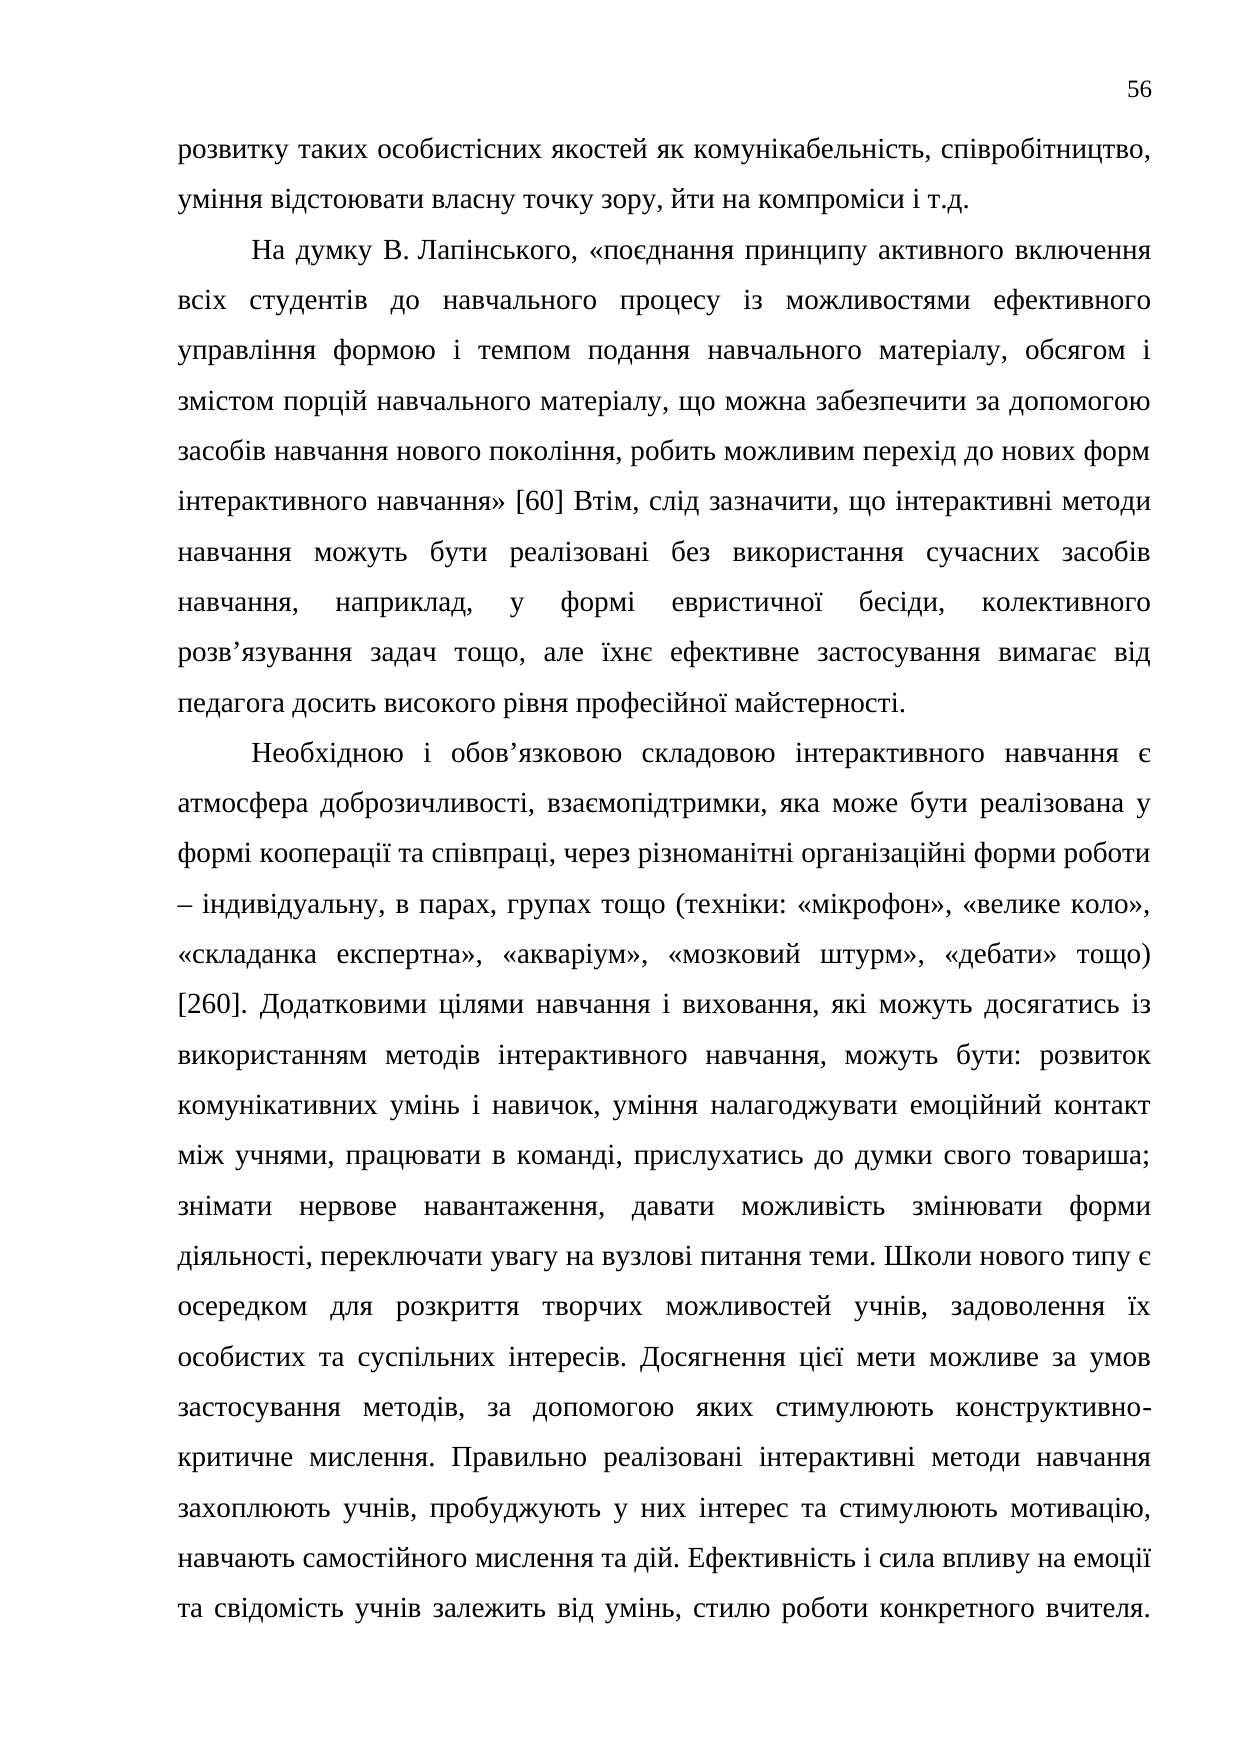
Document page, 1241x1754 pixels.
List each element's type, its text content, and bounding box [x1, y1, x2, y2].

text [177, 131, 1152, 215]
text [177, 735, 1152, 1624]
text На думку В. Лапінського, «поєднання принципу активного включення всіх студентів до навчального процесу із можливостями ефективного управління формою і темпом подання навчального матеріалу, обсягом і змістом порцій навчального матеріалу, що можна забезпечити за допомогою засобів навчання нового покоління, робить можливим перехід до нових форм інтерактивного навчання» [60] Втім, слід зазначити, що інтерактивні методи навчання можуть бути реалізовані без використання сучасних засобів навчання, наприклад, у формі евристичної бесіди, колективного розв’язування задач тощо, але їхнє ефективне застосування вимагає від педагога досить високого рівня професійної майстерності. [177, 232, 1152, 718]
